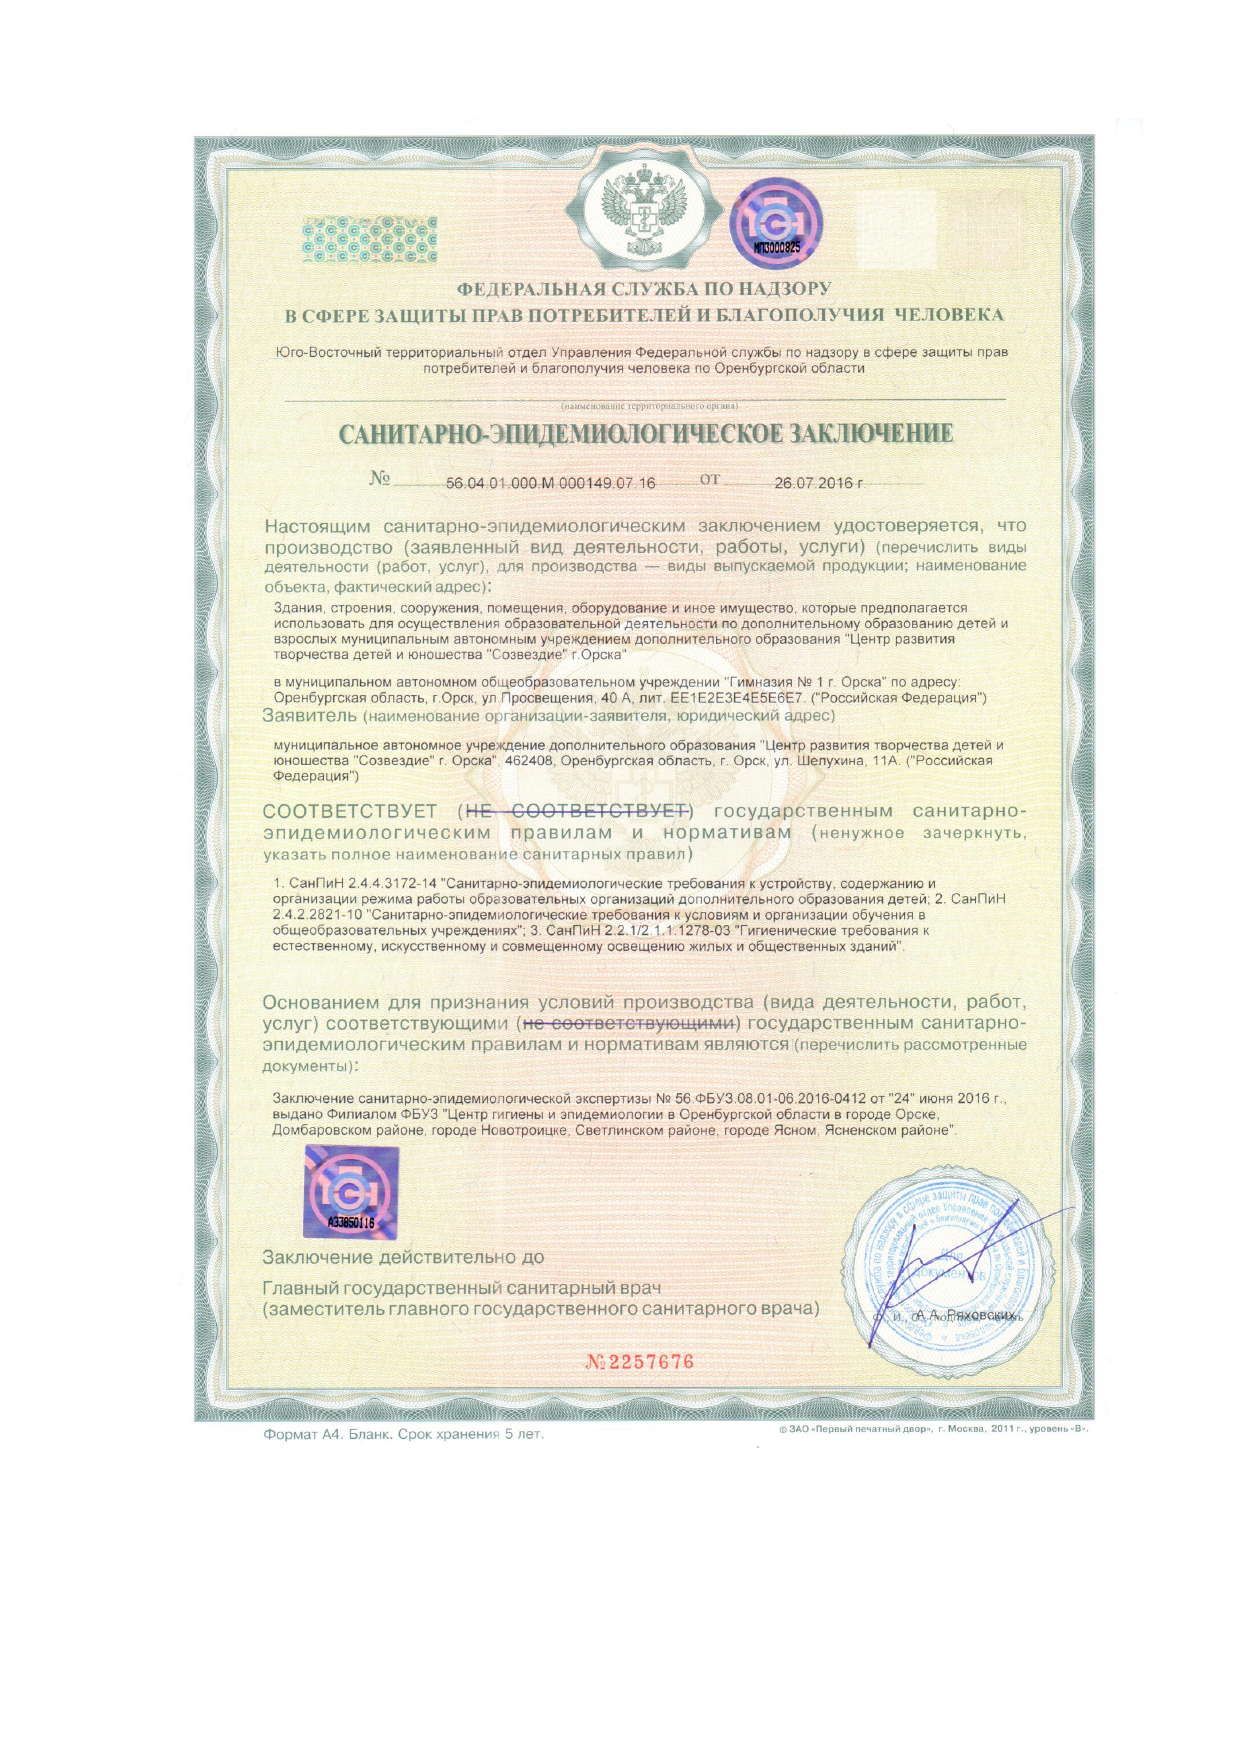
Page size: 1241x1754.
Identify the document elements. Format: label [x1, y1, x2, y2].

picture [177, 118, 1152, 1458]
